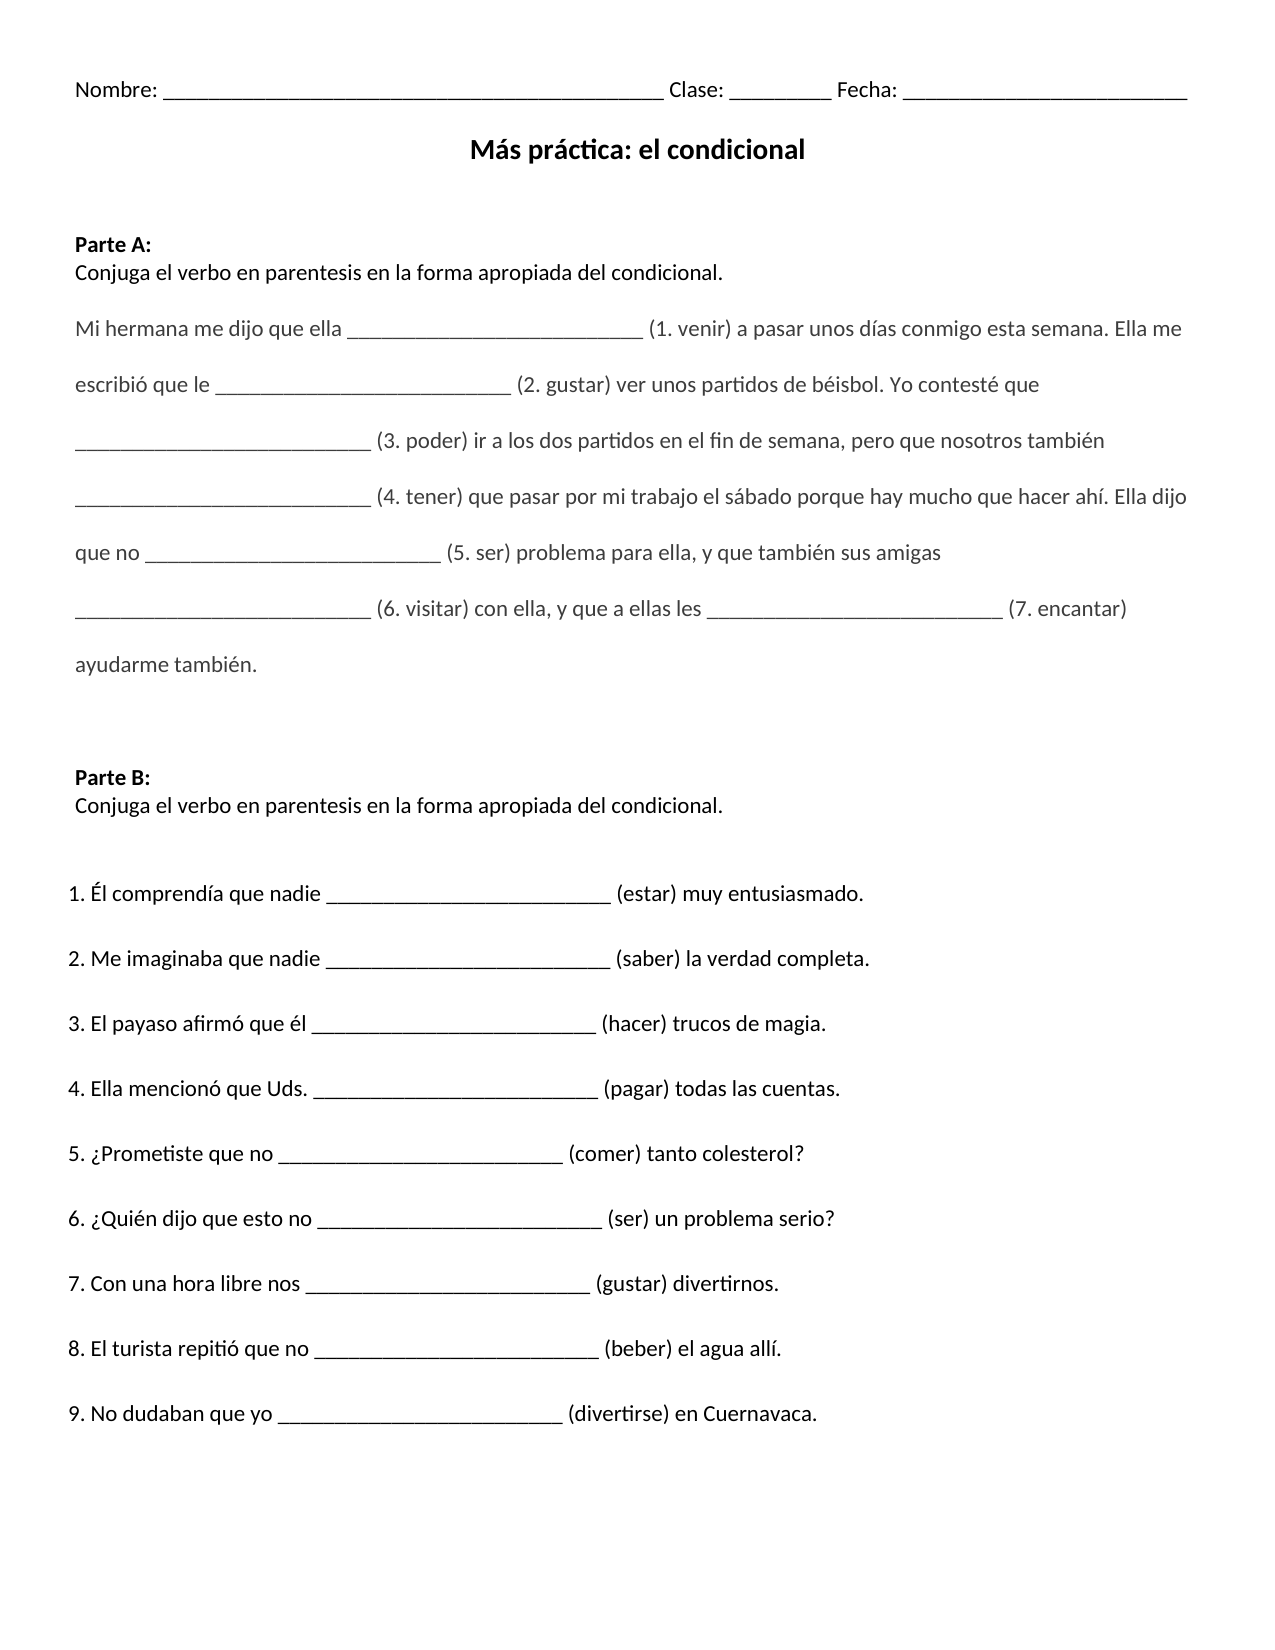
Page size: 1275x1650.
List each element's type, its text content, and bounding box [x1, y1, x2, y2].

table_cell 5. ¿Prometiste que no _________________________ (comer) tanto colesterol? [64, 1135, 1168, 1200]
text Conjuga el verbo en parentesis en la forma apropiada del condicional. [75, 258, 1200, 286]
table_cell 7. Con una hora libre nos _________________________ (gustar) divertirnos. [64, 1265, 1168, 1330]
table_cell 8. El turista repitió que no _________________________ (beber) el agua allí. [64, 1330, 1168, 1395]
text Nombre: ____________________________________________ Clase: _________ Fecha: _________________________ [75, 75, 1200, 103]
table_cell 4. Ella mencionó que Uds. _________________________ (pagar) todas las cuentas. [64, 1070, 1168, 1135]
table_cell 9. No dudaban que yo _________________________ (divertirse) en Cuernavaca. [64, 1395, 1168, 1460]
table_cell 6. ¿Quién dijo que esto no _________________________ (ser) un problema serio? [64, 1200, 1168, 1265]
table_header 1. Él comprendía que nadie _________________________ (estar) muy entusiasmado. [64, 875, 1168, 940]
text Parte A: [75, 230, 1200, 258]
text Más práctica: el condicional [75, 131, 1200, 167]
table_cell 2. Me imaginaba que nadie _________________________ (saber) la verdad completa. [64, 940, 1168, 1005]
text Mi hermana me dijo que ella __________________________ (1. venir) a pasar unos días conmigo esta semana. Ella me escribió que le __________________________ (2. gustar) ver unos partidos de béisbol. Yo contesté que __________________________ (3. poder) ir a los dos partidos en el fin de semana, pero que nosotros también __________________________ (4. tener) que pasar por mi trabajo el sábado porque hay mucho que hacer ahí. Ella dijo que no __________________________ (5. ser) problema para ella, y que también sus amigas __________________________ (6. visitar) con ella, y que a ellas les __________________________ (7. encantar) ayudarme también. [75, 314, 1200, 679]
text Parte B: [75, 763, 1200, 791]
text Conjuga el verbo en parentesis en la forma apropiada del condicional. [75, 791, 1200, 819]
table_cell 3. El payaso afirmó que él _________________________ (hacer) trucos de magia. [64, 1005, 1168, 1070]
